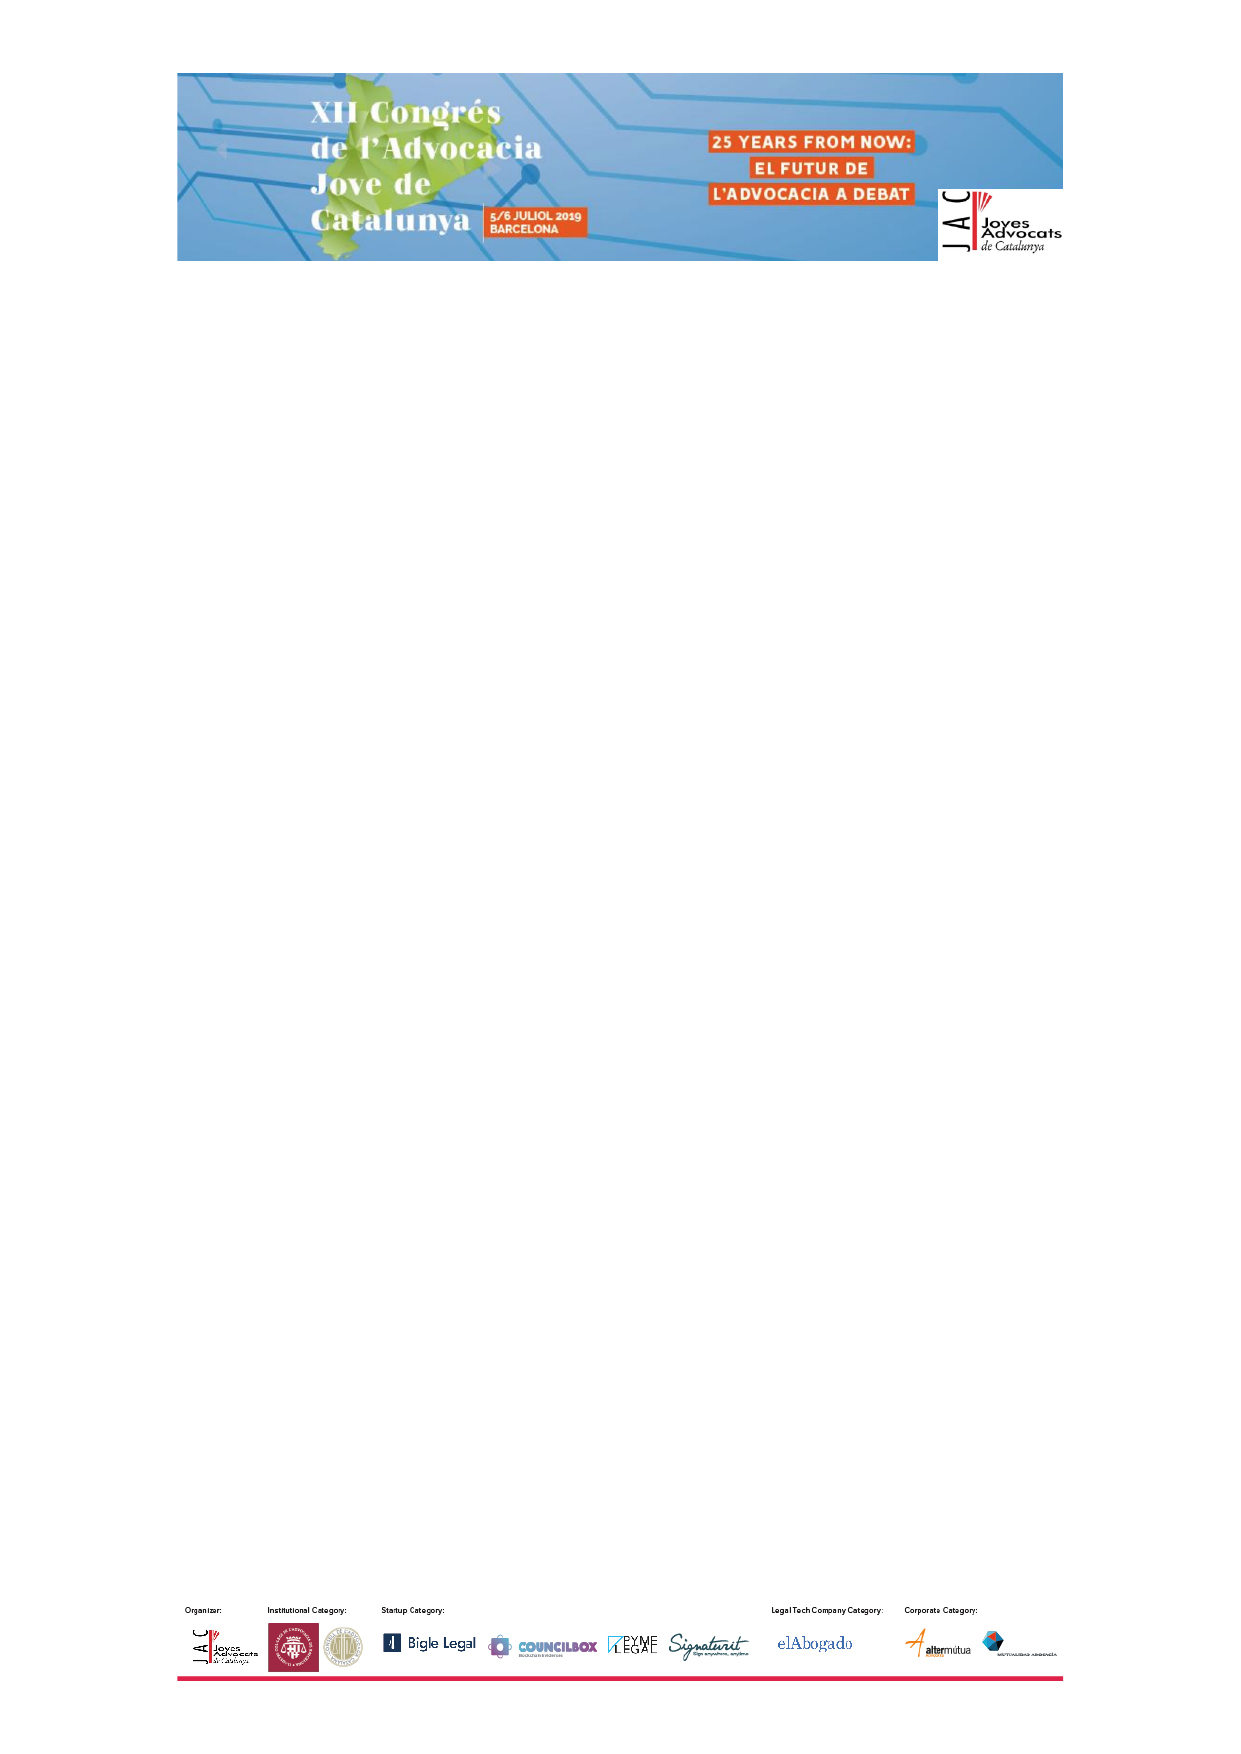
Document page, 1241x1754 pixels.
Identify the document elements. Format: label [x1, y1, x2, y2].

picture [177, 73, 1063, 261]
picture [177, 1602, 1064, 1681]
